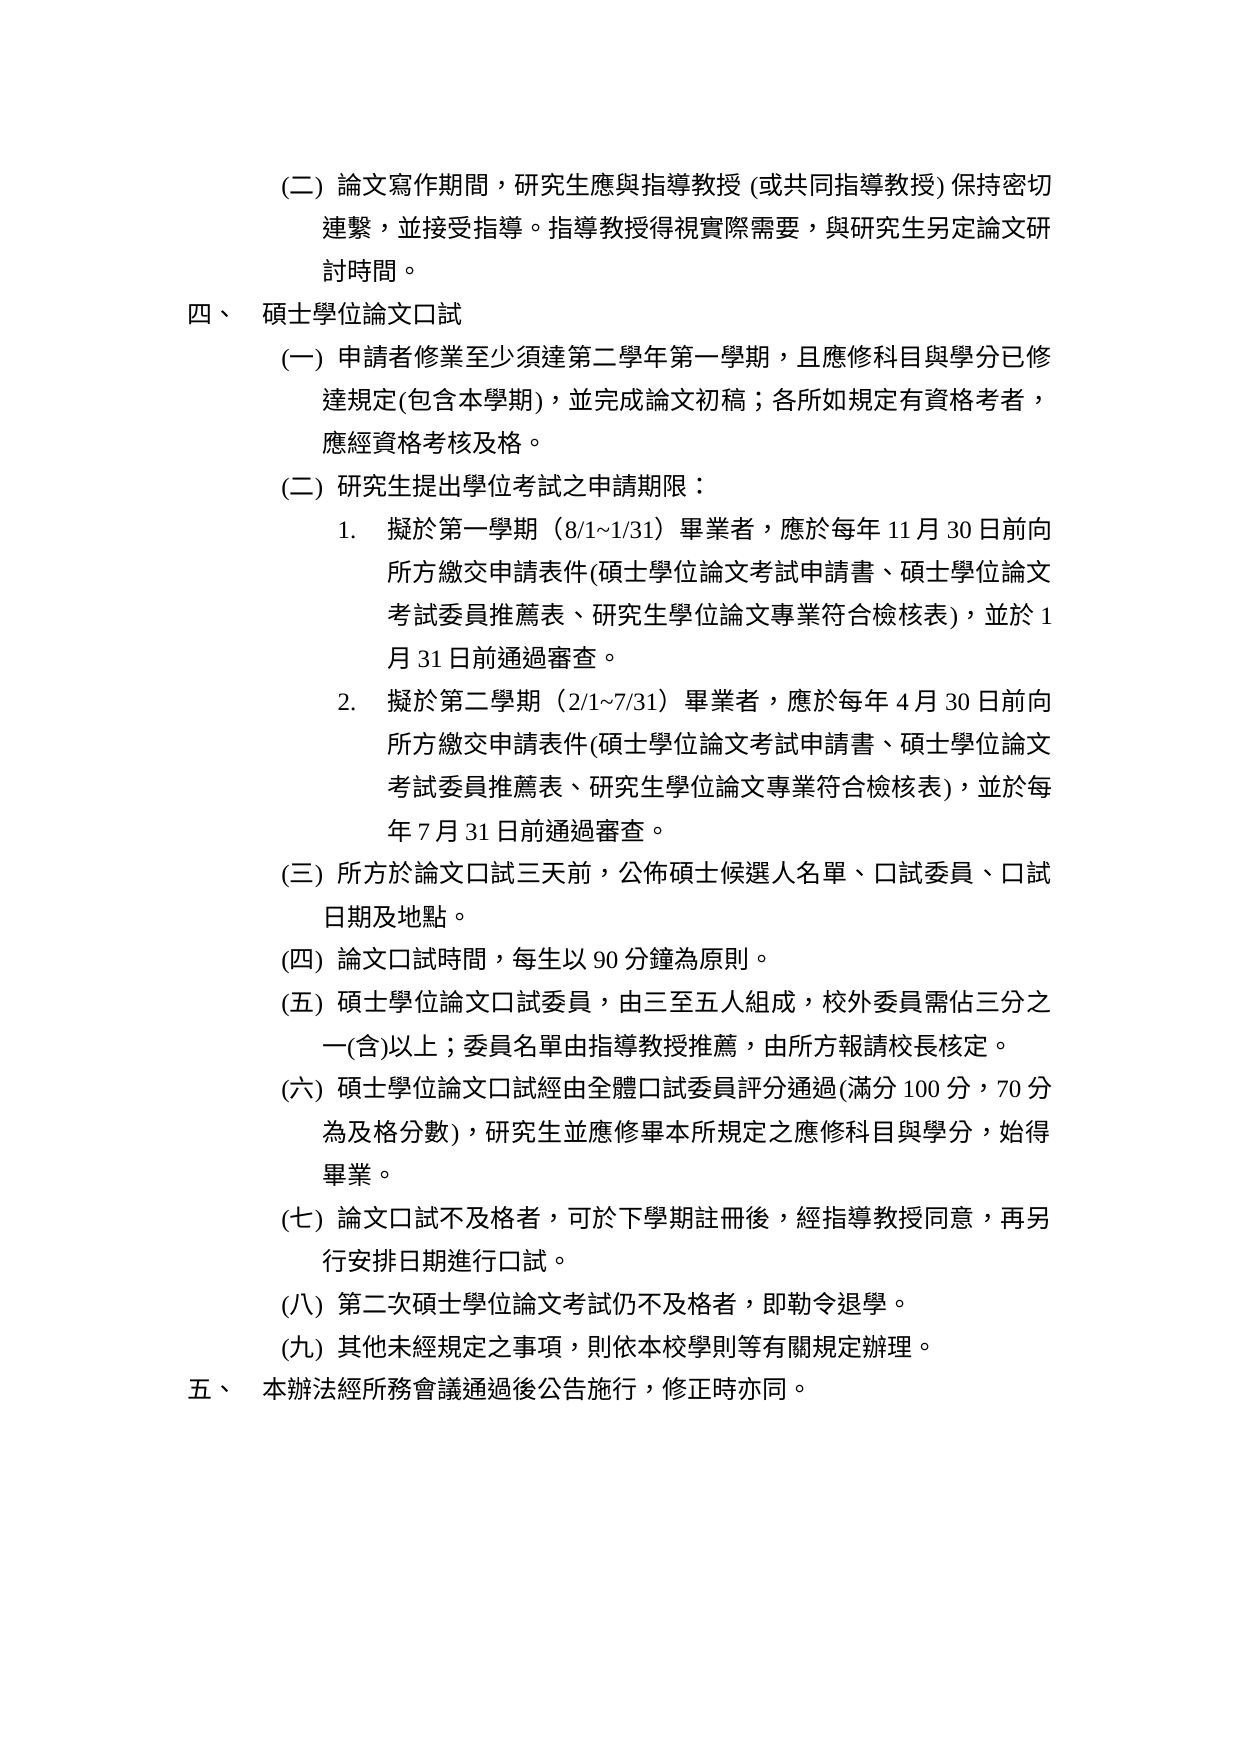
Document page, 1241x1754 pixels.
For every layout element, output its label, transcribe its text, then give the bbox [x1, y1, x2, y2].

list 論文口試不及格者，可於下學期註冊後，經指導教授同意，再另行安排日期進行口試。 [281, 1197, 1053, 1278]
list 所方於論文口試三天前，公佈碩士候選人名單、口試委員、口試日期及地點。 [281, 853, 1053, 934]
list 碩士學位論文口試經由全體口試委員評分通過(滿分100 分，70 分為及格分數)，研究生並應修畢本所規定之應修科目與學分，始得畢業。 [281, 1068, 1053, 1192]
list 論文寫作期間，研究生應與指導教授 (或共同指導教授) 保持密切連繫，並接受指導。指導教授得視實際需要，與研究生另定論文研討時間。 [281, 164, 1053, 288]
list 其他未經規定之事項，則依本校學則等有關規定辦理。 [281, 1326, 1053, 1364]
list 本辦法經所務會議通過後公告施行，修正時亦同。 [187, 1369, 1053, 1407]
list 第二次碩士學位論文考試仍不及格者，即勒令退學。 [281, 1283, 1053, 1321]
list 擬於第二學期（2/1~7/31）畢業者，應於每年4月30日前向所方繳交申請表件(碩士學位論文考試申請書、碩士學位論文考試委員推薦表、研究生學位論文專業符合檢核表)，並於每年7月31日前通過審查。 [337, 681, 1053, 848]
list 研究生提出學位考試之申請期限： [281, 466, 1053, 503]
list 碩士學位論文口試委員，由三至五人組成，校外委員需佔三分之一(含)以上；委員名單由指導教授推薦，由所方報請校長核定。 [281, 982, 1053, 1063]
list 論文口試時間，每生以 90 分鐘為原則。 [281, 939, 1053, 977]
list 碩士學位論文口試 [187, 294, 1053, 331]
list 申請者修業至少須達第二學年第一學期，且應修科目與學分已修達規定(包含本學期)，並完成論文初稿；各所如規定有資格考者，應經資格考核及格。 [281, 337, 1053, 460]
list 擬於第一學期（8/1~1/31）畢業者，應於每年11月30日前向所方繳交申請表件(碩士學位論文考試申請書、碩士學位論文考試委員推薦表、研究生學位論文專業符合檢核表)，並於1月31日前通過審查。 [337, 509, 1053, 676]
